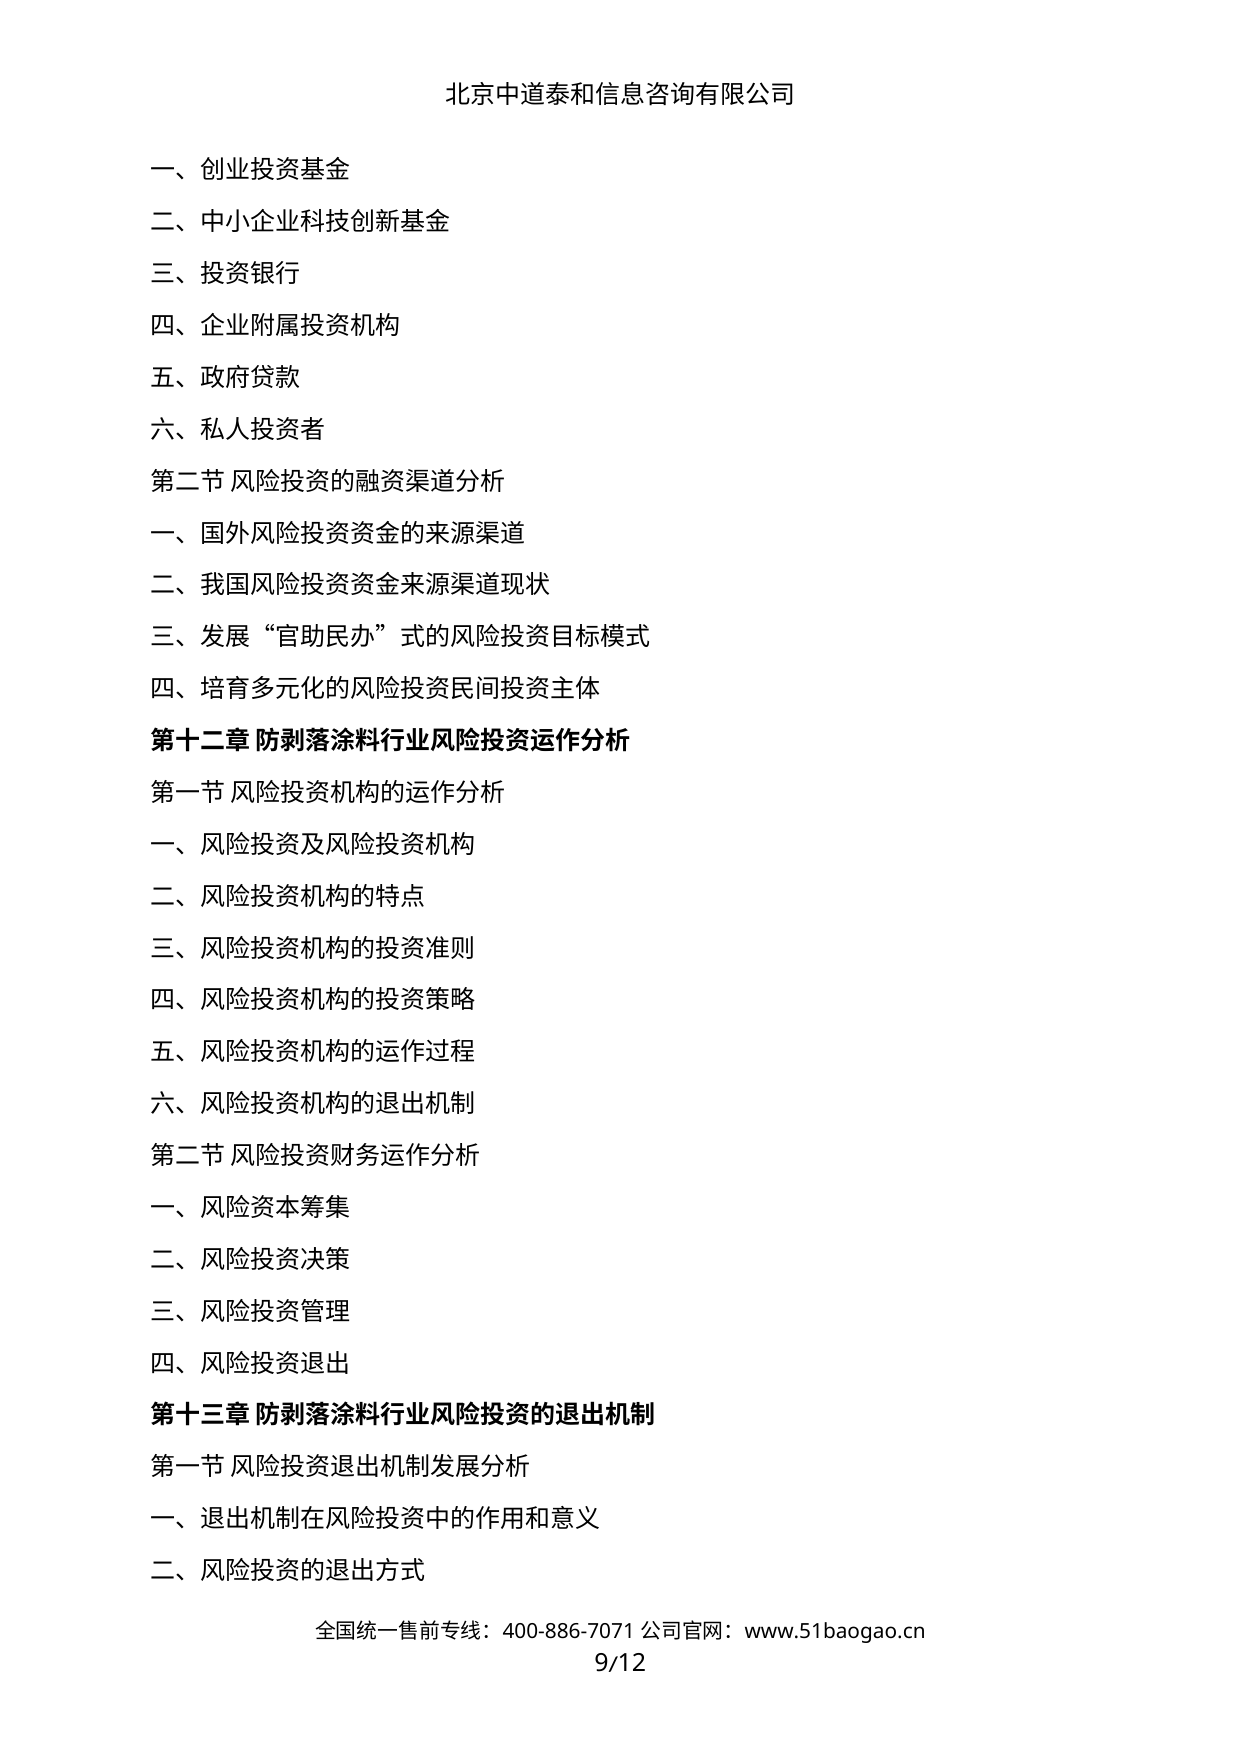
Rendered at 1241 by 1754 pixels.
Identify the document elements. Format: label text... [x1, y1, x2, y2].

text 三、投资银行 [150, 254, 1090, 290]
text 二、中小企业科技创新基金 [150, 202, 1090, 238]
text 第一节 风险投资退出机制发展分析 [150, 1447, 1090, 1483]
text 四、企业附属投资机构 [150, 306, 1090, 342]
text 四、风险投资退出 [150, 1343, 1090, 1379]
text 一、国外风险投资资金的来源渠道 [150, 513, 1090, 549]
text 三、发展“官助民办”式的风险投资目标模式 [150, 617, 1090, 653]
text 二、我国风险投资资金来源渠道现状 [150, 565, 1090, 601]
text 六、风险投资机构的退出机制 [150, 1084, 1090, 1120]
text 第二节 风险投资财务运作分析 [150, 1136, 1090, 1172]
text 三、风险投资管理 [150, 1291, 1090, 1327]
text 二、风险投资的退出方式 [150, 1551, 1090, 1587]
text 五、政府贷款 [150, 357, 1090, 394]
text 四、培育多元化的风险投资民间投资主体 [150, 669, 1090, 705]
text 二、风险投资机构的特点 [150, 876, 1090, 912]
text 第十三章 防剥落涂料行业风险投资的退出机制 [150, 1395, 1090, 1431]
text 一、创业投资基金 [150, 150, 1090, 186]
text 三、风险投资机构的投资准则 [150, 928, 1090, 964]
text 六、私人投资者 [150, 409, 1090, 446]
text 五、风险投资机构的运作过程 [150, 1032, 1090, 1068]
text 一、退出机制在风险投资中的作用和意义 [150, 1499, 1090, 1535]
text 第一节 风险投资机构的运作分析 [150, 772, 1090, 809]
text 二、风险投资决策 [150, 1239, 1090, 1276]
text 一、风险投资及风险投资机构 [150, 824, 1090, 861]
text 四、风险投资机构的投资策略 [150, 980, 1090, 1016]
text 第二节 风险投资的融资渠道分析 [150, 461, 1090, 497]
text 第十二章 防剥落涂料行业风险投资运作分析 [150, 721, 1090, 757]
text 一、风险资本筹集 [150, 1187, 1090, 1224]
